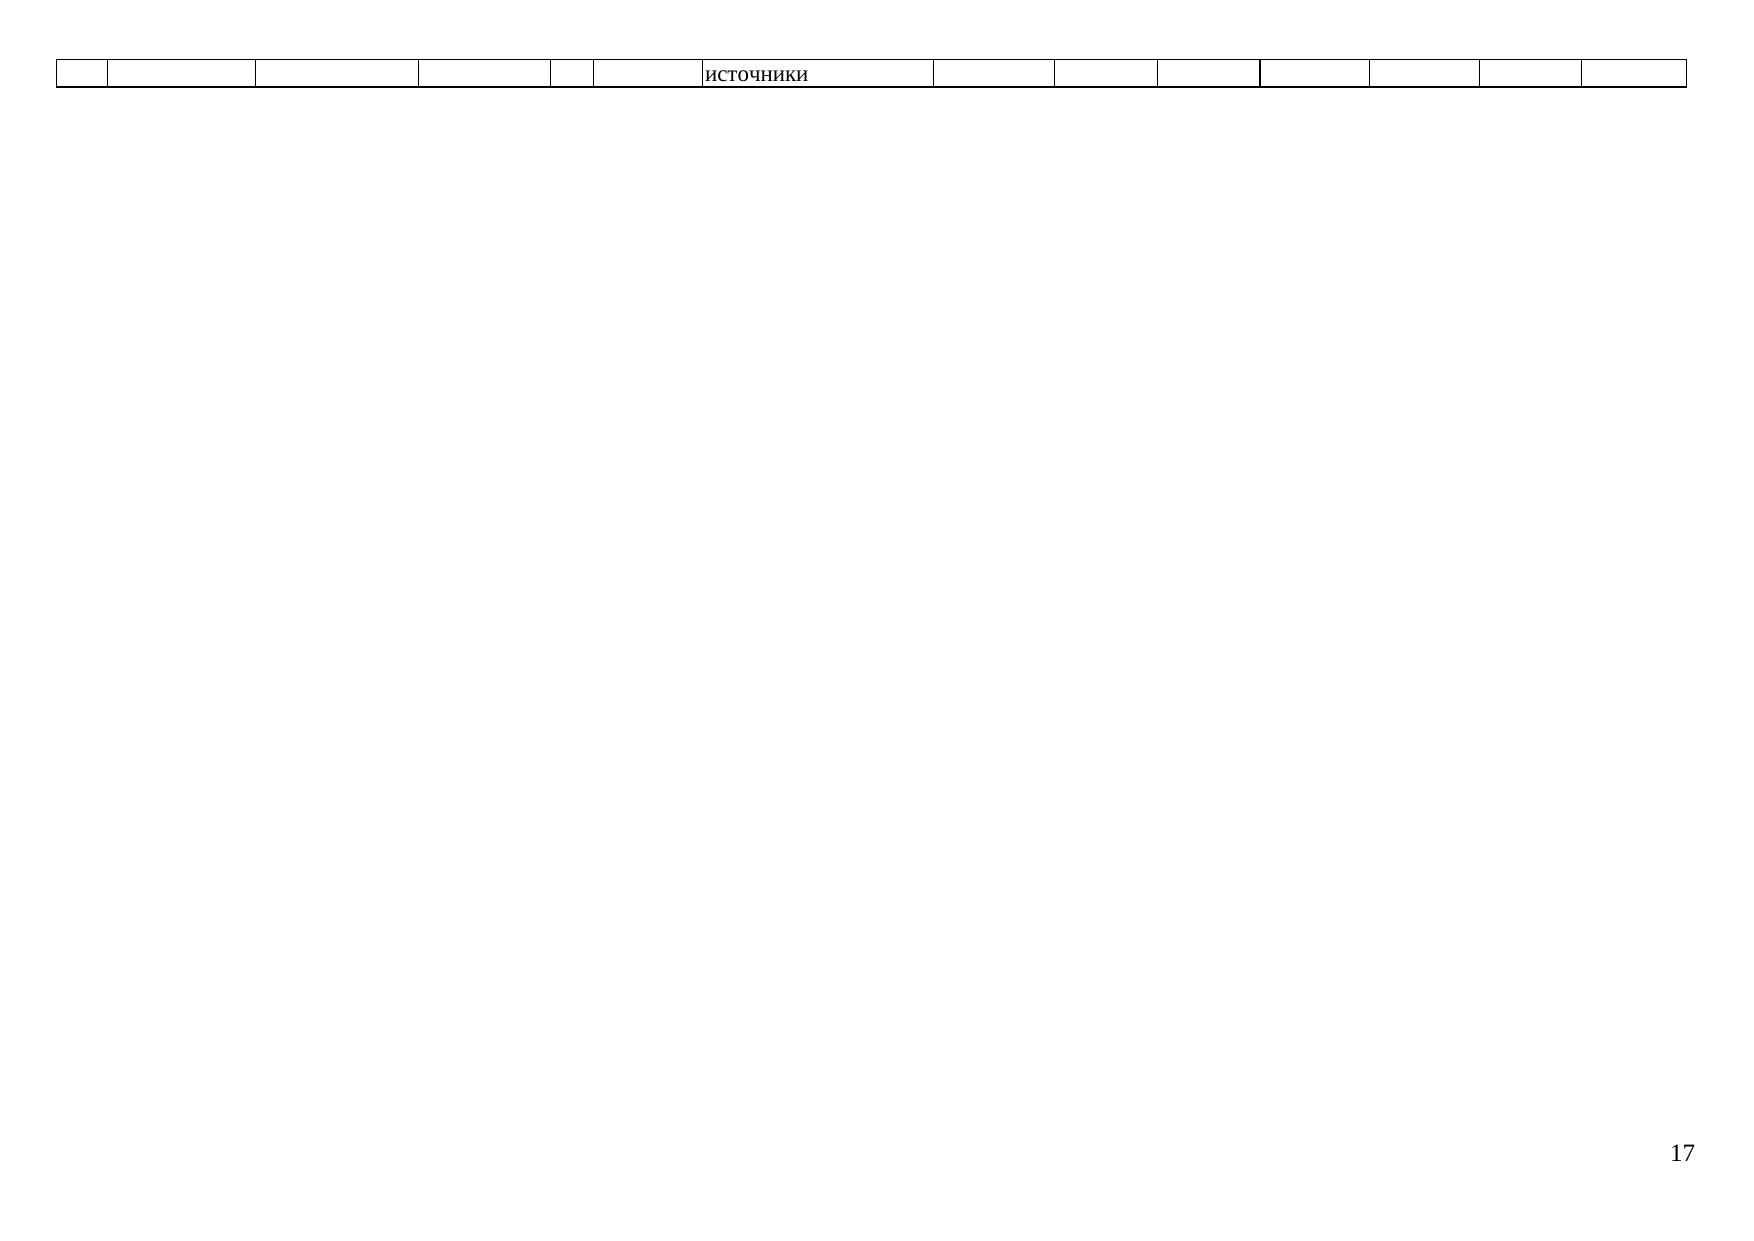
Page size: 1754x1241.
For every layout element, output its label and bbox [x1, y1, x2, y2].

table_cell [1158, 60, 1259, 86]
table_cell [1480, 60, 1581, 86]
table_cell [1582, 60, 1686, 86]
table_cell [934, 60, 1054, 86]
table_cell [1370, 60, 1479, 86]
table_cell [1261, 60, 1369, 86]
table_cell [1055, 60, 1157, 86]
table_cell [703, 60, 933, 86]
